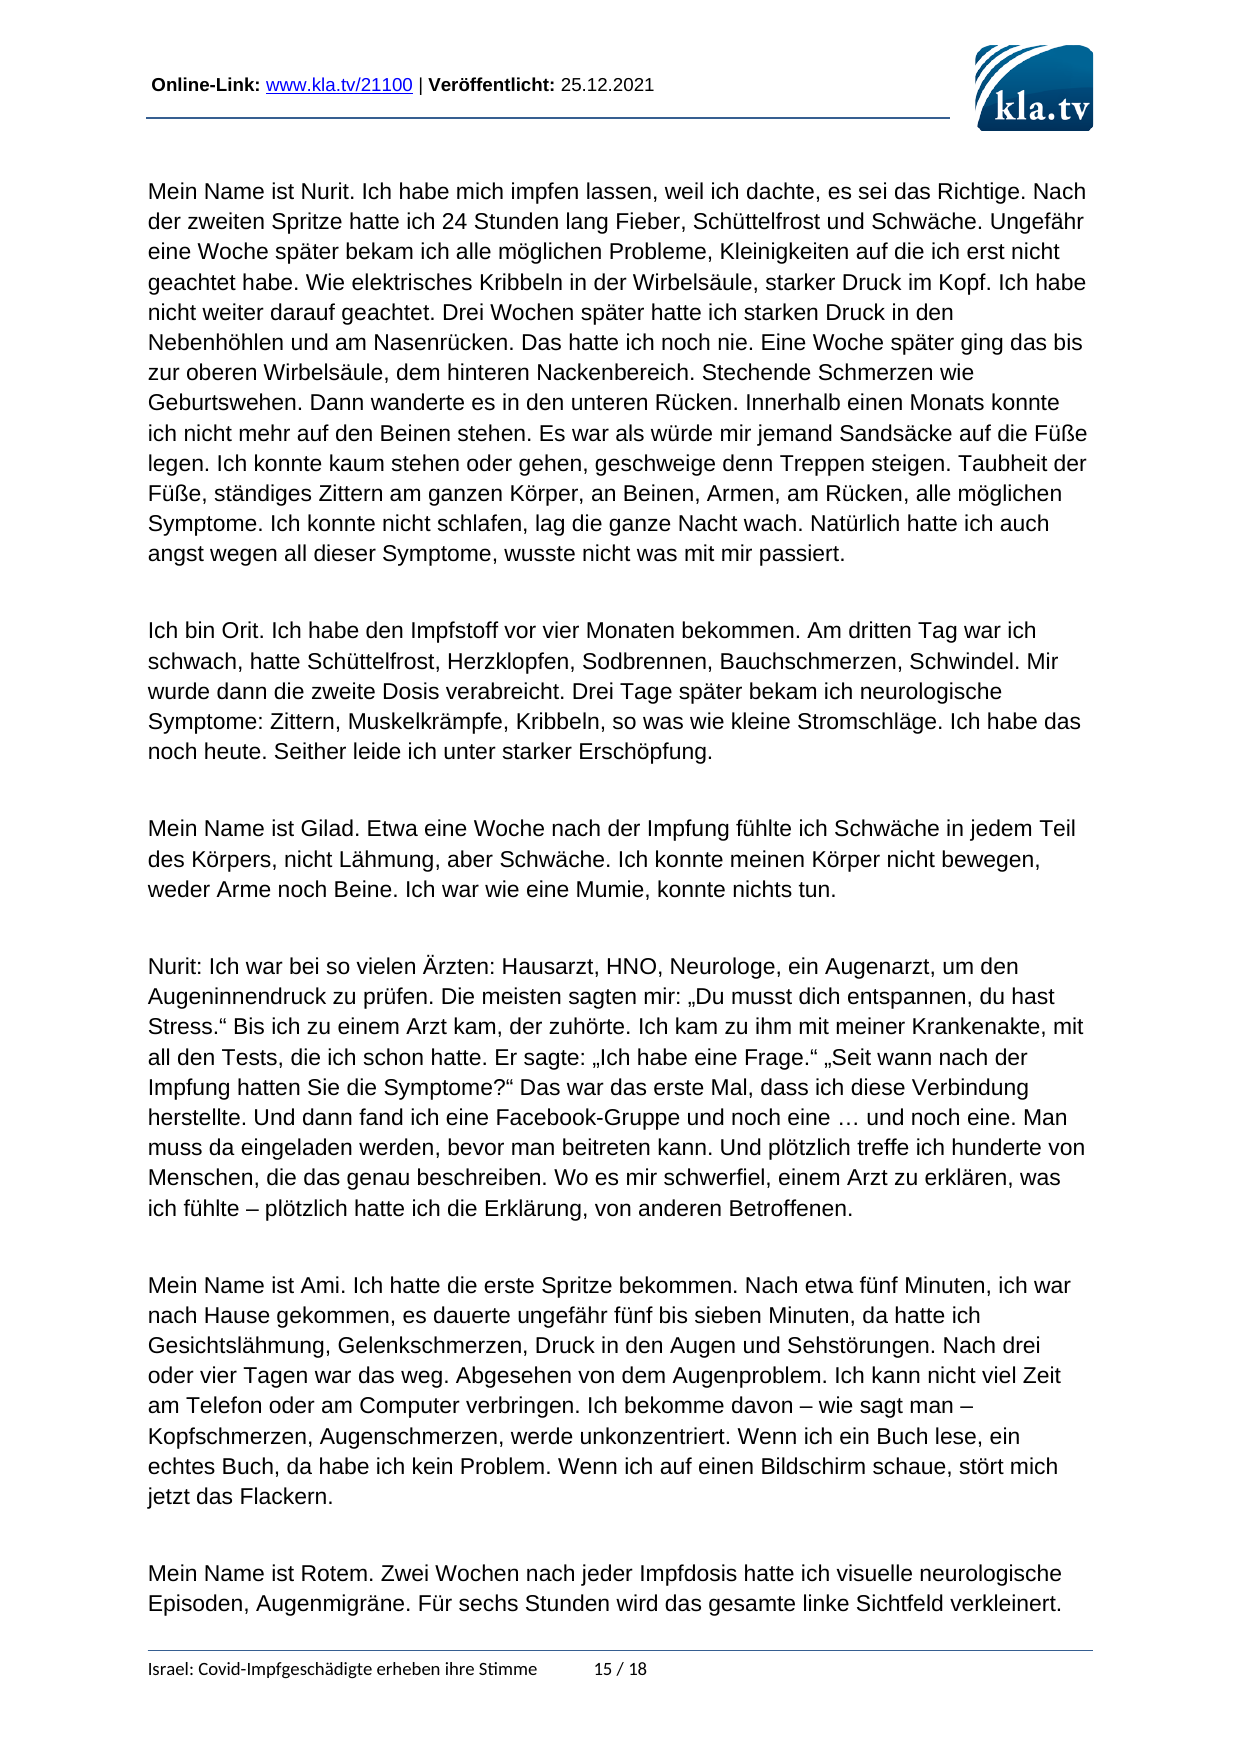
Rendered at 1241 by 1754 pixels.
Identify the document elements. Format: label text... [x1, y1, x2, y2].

text Mein Name ist Ami. Ich hatte die erste Spritze bekommen. Nach etwa fünf Minuten, ich war nach Hause gekommen, es dauerte ungefähr fünf bis sieben Minuten, da hatte ich Gesichtslähmung, Gelenkschmerzen, Druck in den Augen und Sehstörungen. Nach drei oder vier Tagen war das weg. Abgesehen von dem Augenproblem. Ich kann nicht viel Zeit am Telefon oder am Computer verbringen. Ich bekomme davon – wie sagt man – Kopfschmerzen, Augenschmerzen, werde unkonzentriert. Wenn ich ein Buch lese, ein echtes Buch, da habe ich kein Problem. Wenn ich auf einen Bildschirm schaue, stört mich jetzt das Flackern. [148, 1241, 1093, 1509]
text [148, 1530, 1093, 1617]
text Mein Name ist Gilad. Etwa eine Woche nach der Impfung fühlte ich Schwäche in jedem Teil des Körpers, nicht Lähmung, aber Schwäche. Ich konnte meinen Körper nicht bewegen, weder Arme noch Beine. Ich war wie eine Mumie, konnte nichts tun. [148, 785, 1093, 902]
text Ich bin Orit. Ich habe den Impfstoff vor vier Monaten bekommen. Am dritten Tag war ich schwach, hatte Schüttelfrost, Herzklopfen, Sodbrennen, Bauchschmerzen, Schwindel. Mir wurde dann die zweite Dosis verabreicht. Drei Tage später bekam ich neurologische Symptome: Zittern, Muskelkrämpfe, Kribbeln, so was wie kleine Stromschläge. Ich habe das noch heute. Seither leide ich unter starker Erschöpfung. [148, 587, 1093, 764]
text Nurit: Ich war bei so vielen Ärzten: Hausarzt, HNO, Neurologe, ein Augenarzt, um den Augeninnendruck zu prüfen. Die meisten sagten mir: „Du musst dich entspannen, du hast Stress.“ Bis ich zu einem Arzt kam, der zuhörte. Ich kam zu ihm mit meiner Krankenakte, mit all den Tests, die ich schon hatte. Er sagte: „Ich habe eine Frage.“ „Seit wann nach der Impfung hatten Sie die Symptome?“ Das war das erste Mal, dass ich diese Verbindung herstellte. Und dann fand ich eine Facebook-Gruppe und noch eine … und noch eine. Man muss da eingeladen werden, bevor man beitreten kann. Und plötzlich treffe ich hunderte von Menschen, die das genau beschreiben. Wo es mir schwerfiel, einem Arzt zu erklären, was ich fühlte – plötzlich hatte ich die Erklärung, von anderen Betroffenen. [148, 923, 1093, 1221]
text Mein Name ist Nurit. Ich habe mich impfen lassen, weil ich dachte, es sei das Richtige. Nach der zweiten Spritze hatte ich 24 Stunden lang Fieber, Schüttelfrost und Schwäche. Ungefähr eine Woche später bekam ich alle möglichen Probleme, Kleinigkeiten auf die ich erst nicht geachtet habe. Wie elektrisches Kribbeln in der Wirbelsäule, starker Druck im Kopf. Ich habe nicht weiter darauf geachtet. Drei Wochen später hatte ich starken Druck in den Nebenhöhlen und am Nasenrücken. Das hatte ich noch nie. Eine Woche später ging das bis zur oberen Wirbelsäule, dem hinteren Nackenbereich. Stechende Schmerzen wie Geburtswehen. Dann wanderte es in den unteren Rücken. Innerhalb einen Monats konnte ich nicht mehr auf den Beinen stehen. Es war als würde mir jemand Sandsäcke auf die Füße legen. Ich konnte kaum stehen oder gehen, geschweige denn Treppen steigen. Taubheit der Füße, ständiges Zittern am ganzen Körper, an Beinen, Armen, am Rücken, alle möglichen Symptome. Ich konnte nicht schlafen, lag die ganze Nacht wach. Natürlich hatte ich auch angst wegen all dieser Symptome, wusste nicht was mit mir passiert. [148, 148, 1093, 567]
